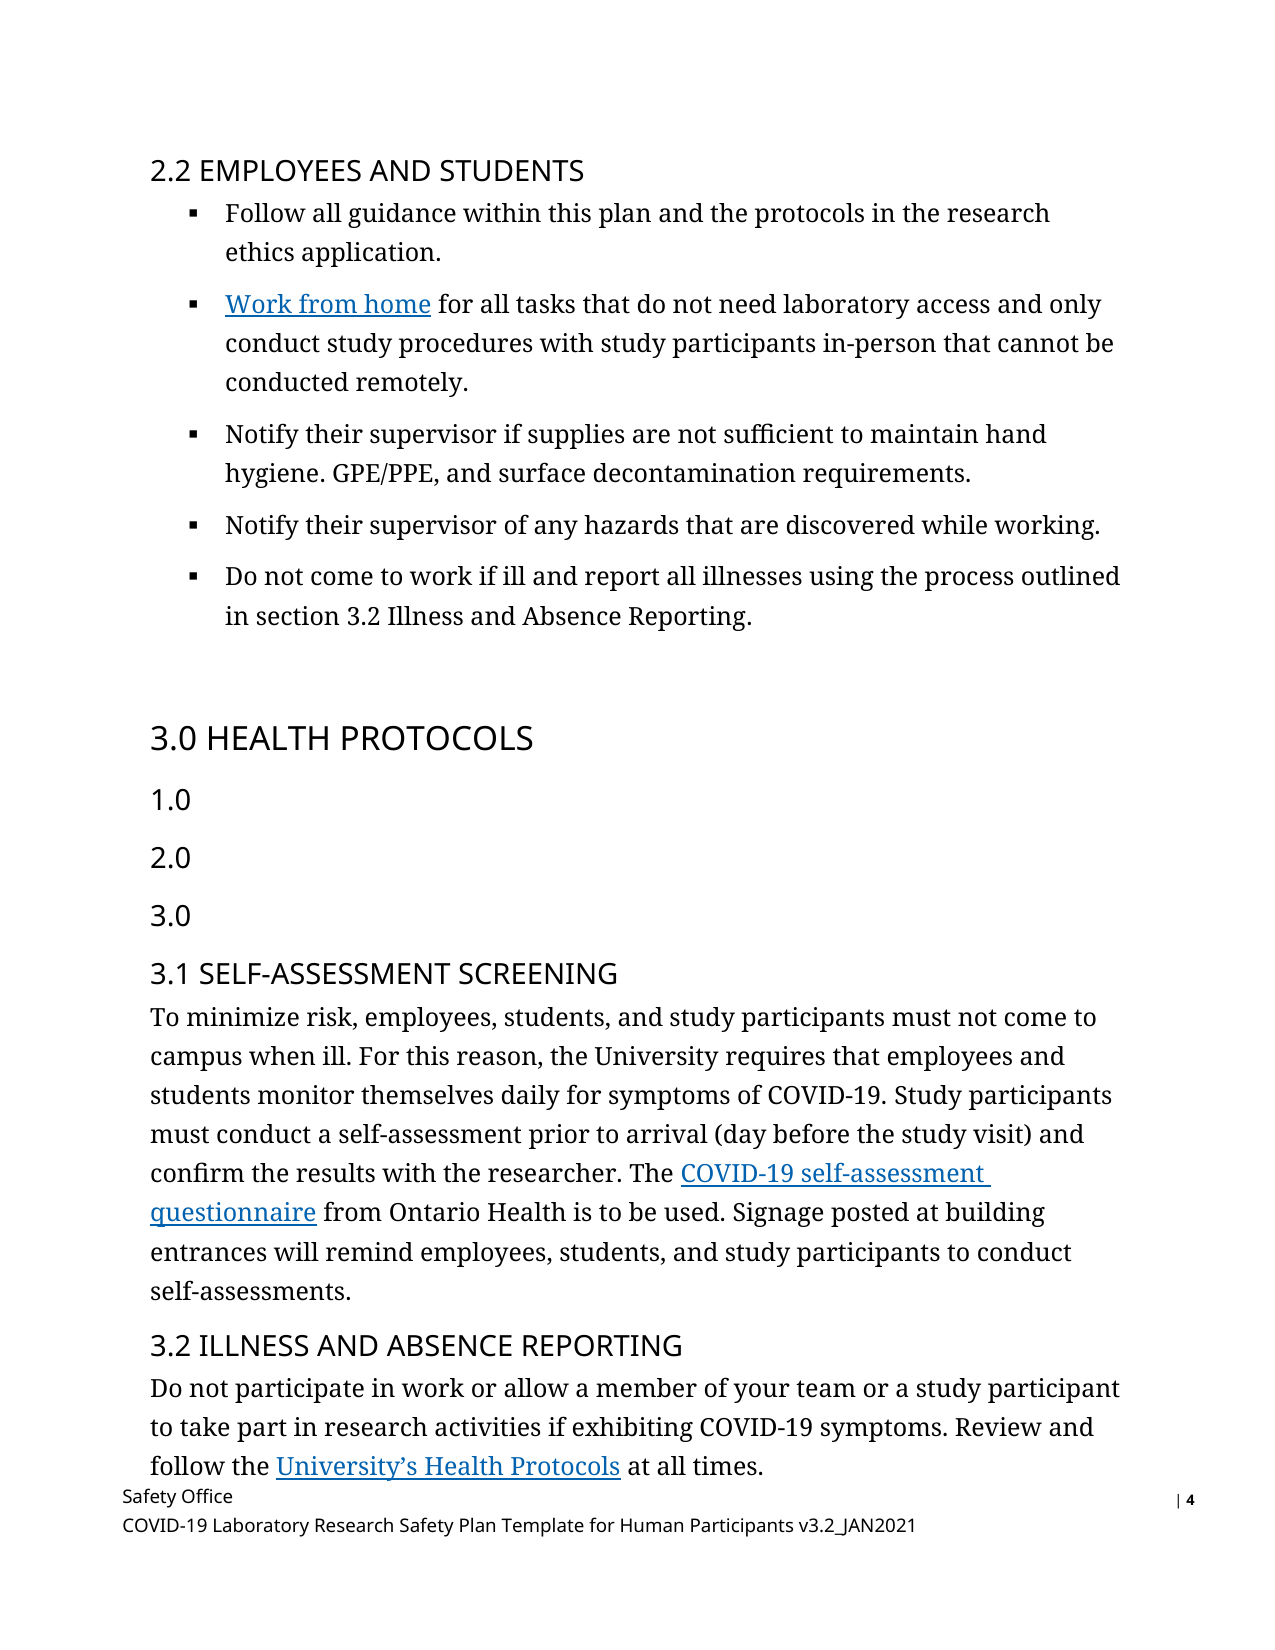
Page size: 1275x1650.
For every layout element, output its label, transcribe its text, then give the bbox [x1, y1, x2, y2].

subtitle 2.2 Employees and Students [150, 150, 1125, 190]
list Notify their supervisor if supplies are not sufficient to maintain hand hygiene. GPE/PPE, and surface decontamination requirements. [187, 416, 1125, 490]
list Work from home for all tasks that do not need laboratory access and only conduct study procedures with study participants in-person that cannot be conducted remotely. [187, 286, 1125, 399]
text Do not participate in work or allow a member of your team or a study participant to take part in research activities if exhibiting COVID-19 symptoms. Review and follow the University’s Health Protocols at all times. [150, 1371, 1125, 1483]
text To minimize risk, employees, students, and study participants must not come to campus when ill. For this reason, the University requires that employees and students monitor themselves daily for symptoms of COVID-19. Study participants must conduct a self-assessment prior to arrival (day before the study visit) and confirm the results with the researcher. The COVID-19 self-assessment questionnaire from Ontario Health is to be used. Signage posted at building entrances will remind employees, students, and study participants to conduct self-assessments. [150, 999, 1125, 1307]
subtitle 3.0 Health Protocols [150, 714, 1125, 760]
list Do not come to work if ill and report all illnesses using the process outlined in section 3.2 Illness and Absence Reporting. [187, 559, 1125, 632]
list Follow all guidance within this plan and the protocols in the research ethics application. [187, 196, 1125, 269]
list Notify their supervisor of any hazards that are discovered while working. [187, 507, 1125, 541]
subtitle 3.1 Self-Assessment Screening [150, 953, 1125, 993]
subtitle 3.2 Illness and Absence Reporting [150, 1325, 1125, 1365]
